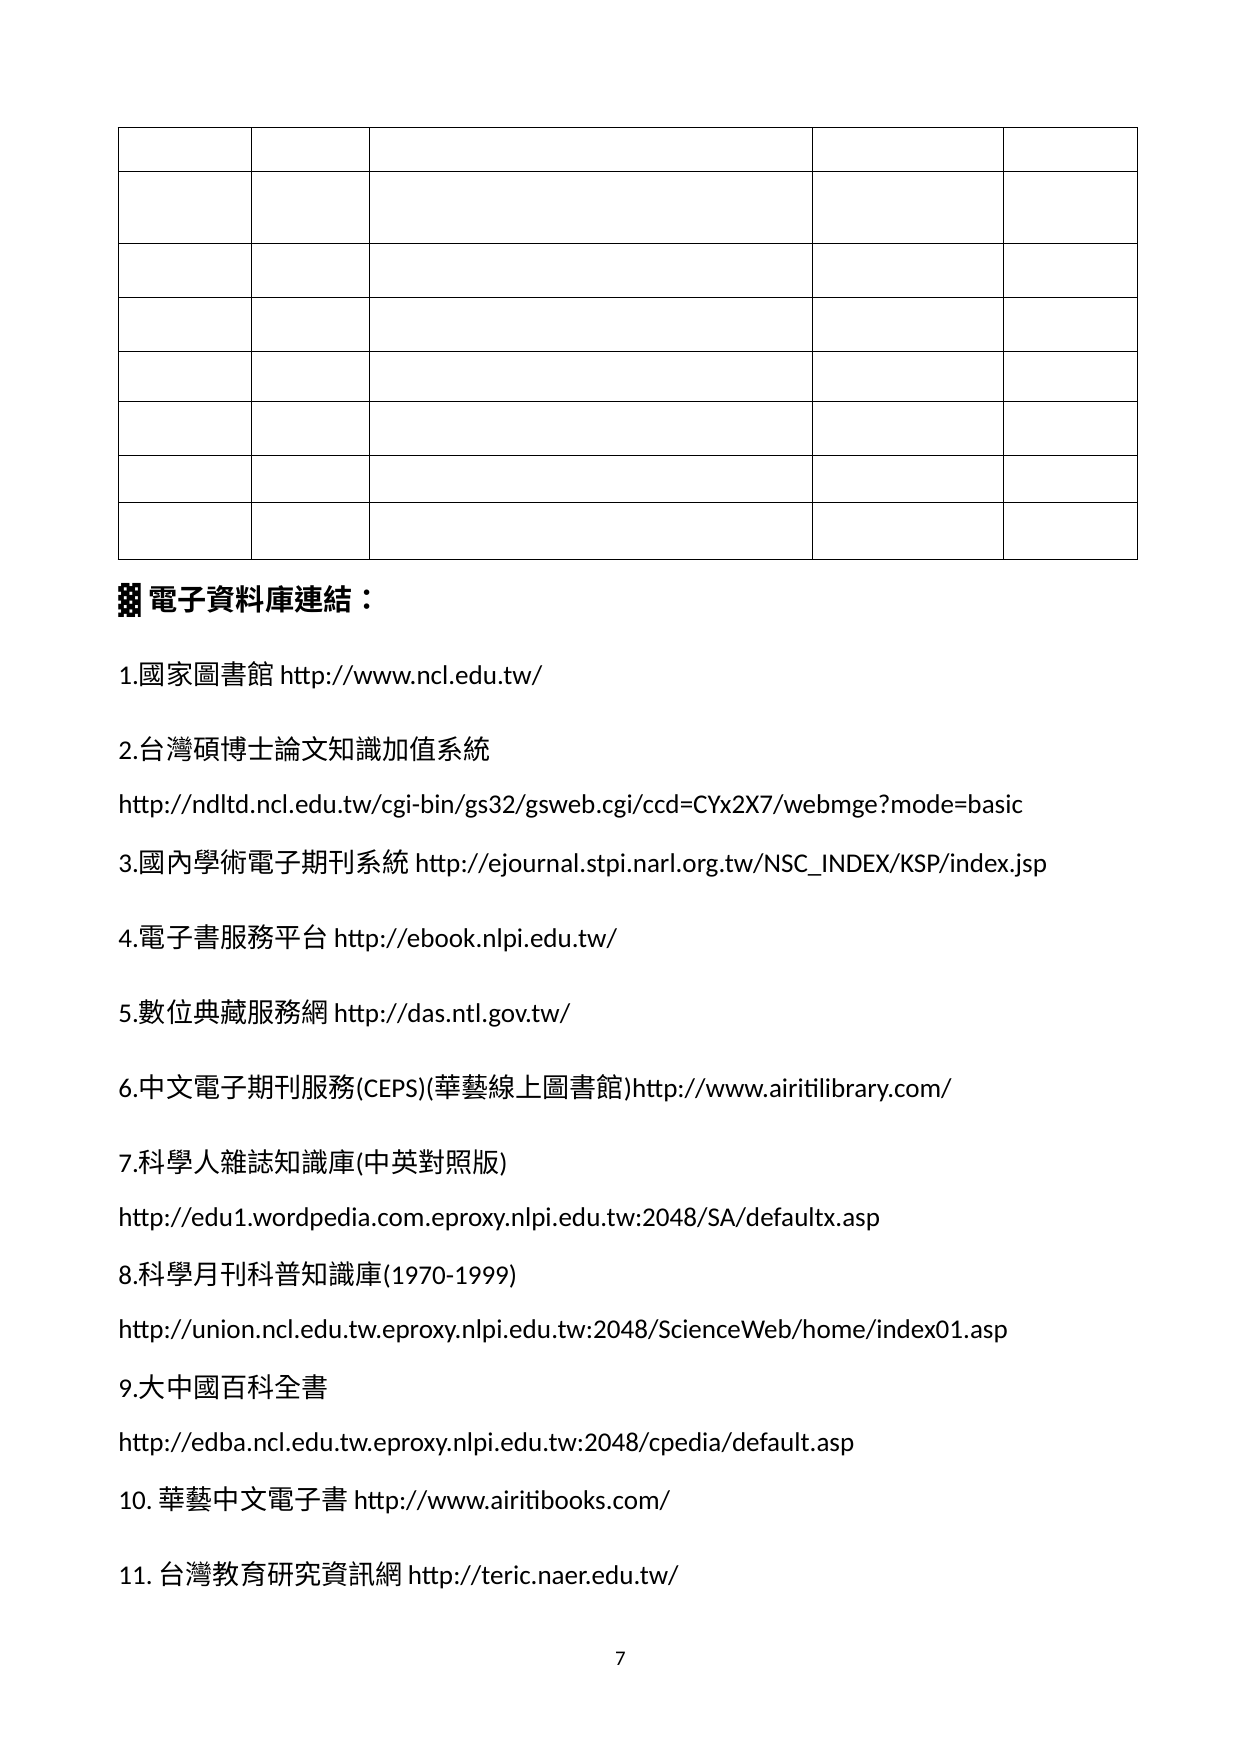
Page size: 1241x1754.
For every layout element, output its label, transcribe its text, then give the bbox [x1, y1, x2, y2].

table_cell [813, 402, 1003, 455]
table_cell [119, 128, 251, 171]
table_cell [813, 128, 1003, 171]
table_cell [813, 244, 1003, 297]
table_cell [119, 244, 251, 297]
table_cell [370, 244, 812, 297]
table_cell [119, 172, 251, 243]
text 11. 台灣教育研究資訊網http://teric.naer.edu.tw/ [118, 1535, 1122, 1610]
table_cell [1004, 352, 1137, 401]
table_cell [119, 352, 251, 401]
text 7.科學人雜誌知識庫(中英對照版) [118, 1123, 1122, 1198]
table_cell [252, 503, 369, 559]
text 6.中文電子期刊服務(CEPS)(華藝線上圖書館)http://www.airitilibrary.com/ [118, 1048, 1122, 1123]
table_cell [370, 172, 812, 243]
table_cell [813, 456, 1003, 502]
table_cell [813, 503, 1003, 559]
table_cell [252, 456, 369, 502]
text http://edu1.wordpedia.com.eproxy.nlpi.edu.tw:2048/SA/defaultx.asp [118, 1198, 1122, 1235]
table_cell [1004, 172, 1137, 243]
text 9.大中國百科全書 [118, 1348, 1122, 1423]
table_cell [119, 402, 251, 455]
text 4.電子書服務平台http://ebook.nlpi.edu.tw/ [118, 898, 1122, 973]
table_cell [252, 172, 369, 243]
text 5.數位典藏服務網http://das.ntl.gov.tw/ [118, 973, 1122, 1048]
table_cell [252, 402, 369, 455]
text http://edba.ncl.edu.tw.eproxy.nlpi.edu.tw:2048/cpedia/default.asp [118, 1423, 1122, 1460]
table_cell [119, 503, 251, 559]
table_cell [370, 503, 812, 559]
table_cell [119, 456, 251, 502]
table_cell [252, 298, 369, 351]
text 8.科學月刊科普知識庫(1970-1999) http://union.ncl.edu.tw.eproxy.nlpi.edu.tw:2048/ScienceWeb/home/index01.asp [118, 1235, 1122, 1348]
text 3.國內學術電子期刊系統http://ejournal.stpi.narl.org.tw/NSC_INDEX/KSP/index.jsp [118, 823, 1122, 898]
table_cell [370, 128, 812, 171]
text ▓ 電子資料庫連結： [118, 560, 1122, 635]
table_cell [813, 298, 1003, 351]
table_cell [813, 172, 1003, 243]
text 10. 華藝中文電子書http://www.airitibooks.com/ [118, 1460, 1122, 1535]
text 2.台灣碩博士論文知識加值系統 [118, 710, 1122, 785]
table_cell [370, 298, 812, 351]
table_cell [1004, 244, 1137, 297]
text http://ndltd.ncl.edu.tw/cgi-bin/gs32/gsweb.cgi/ccd=CYx2X7/webmge?mode=basic [118, 785, 1122, 823]
text 1.國家圖書館http://www.ncl.edu.tw/ [118, 635, 1122, 710]
table_cell [370, 402, 812, 455]
table_cell [1004, 456, 1137, 502]
table_cell [370, 352, 812, 401]
table_cell [1004, 298, 1137, 351]
table_cell [1004, 503, 1137, 559]
table_cell [119, 298, 251, 351]
table_cell [1004, 128, 1137, 171]
table_cell [370, 456, 812, 502]
table_cell [813, 352, 1003, 401]
table_cell [252, 128, 369, 171]
table_cell [252, 352, 369, 401]
table_cell [1004, 402, 1137, 455]
table_cell [252, 244, 369, 297]
